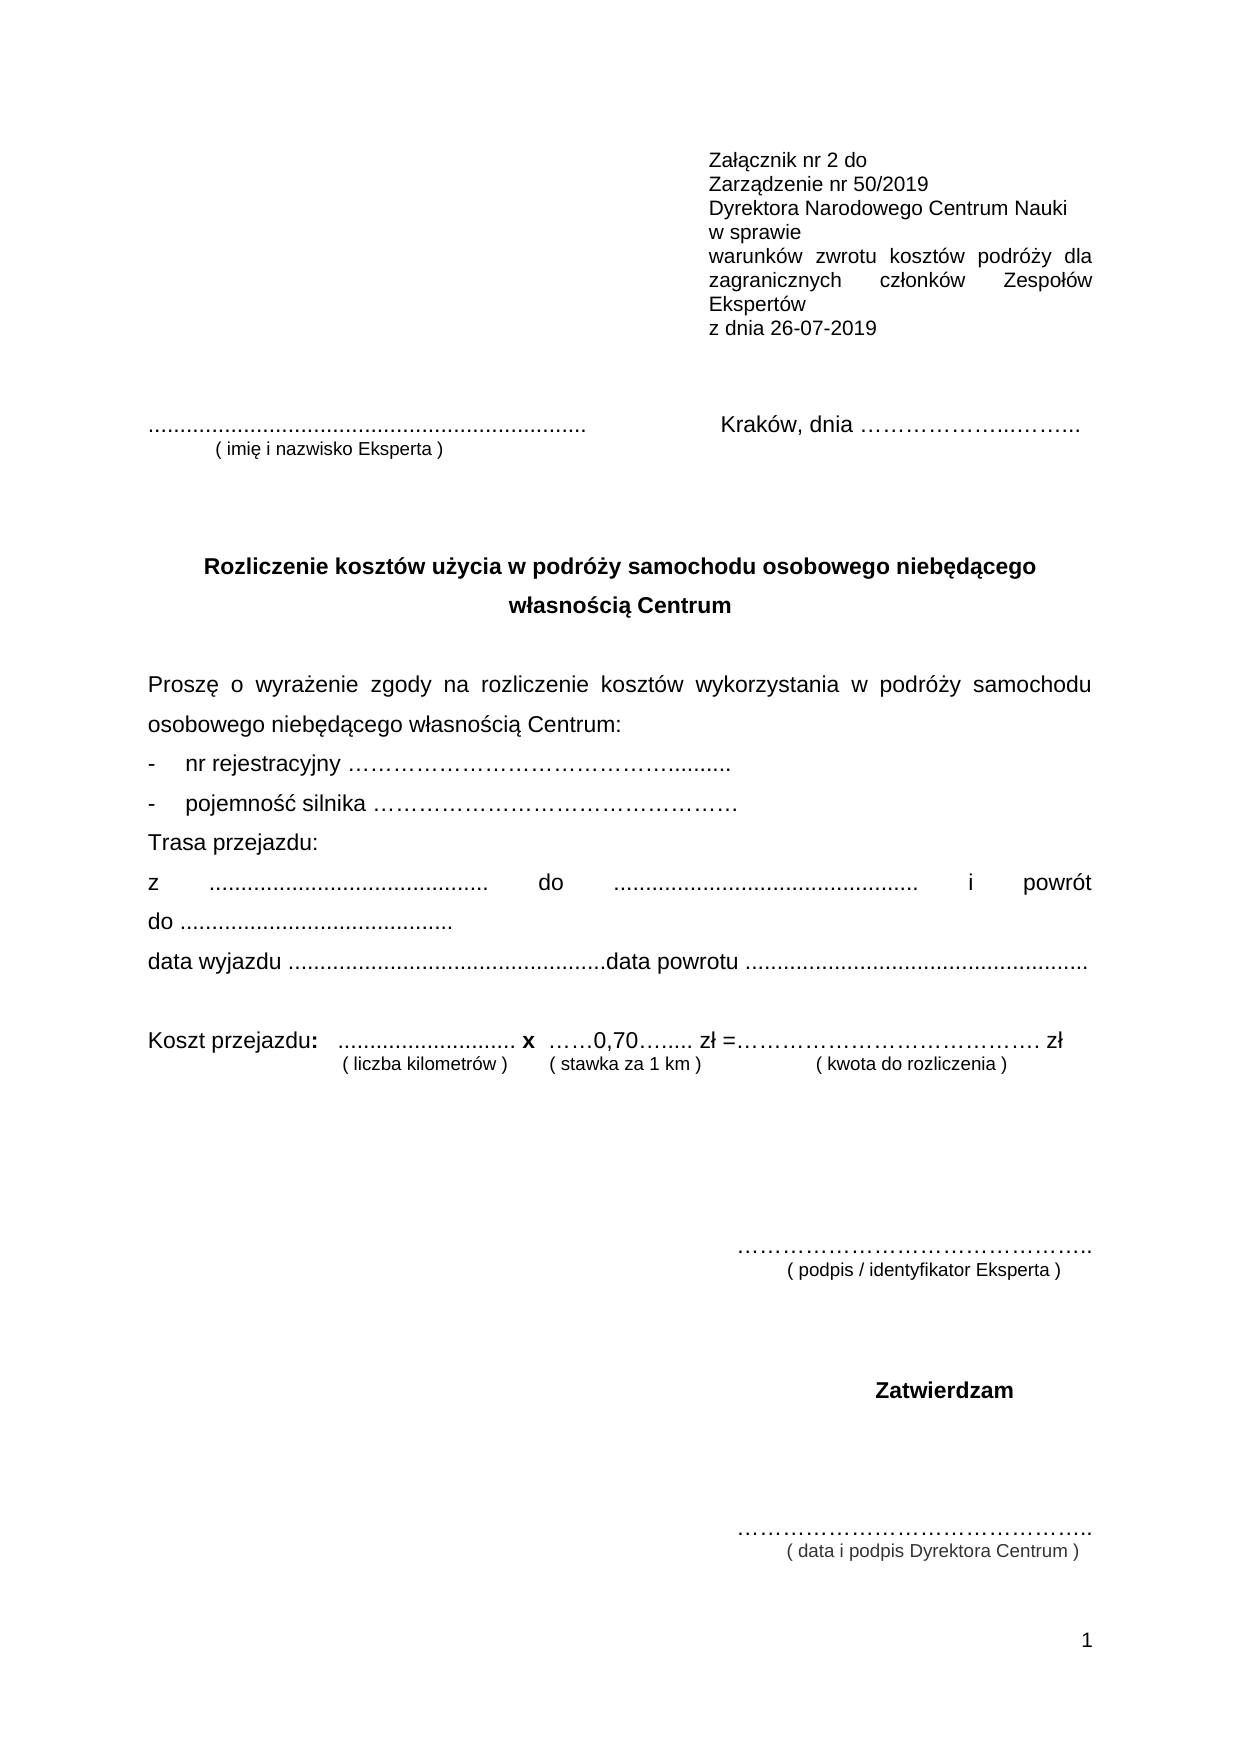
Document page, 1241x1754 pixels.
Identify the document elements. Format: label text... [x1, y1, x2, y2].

text Koszt przejazdu: ............................ x ……0,70…..... zł =…………………………………. zł [148, 1027, 1063, 1053]
text Proszę o wyrażenie zgody na rozliczenie kosztów wykorzystania w podróży samochodu osobowego niebędącego własnością Centrum: [148, 671, 1093, 737]
text w sprawie [709, 219, 1093, 243]
text Trasa przejazdu: [148, 829, 1093, 856]
text Dyrektora Narodowego Centrum Nauki [709, 196, 1093, 219]
text ..................................................................... Kraków, dnia ………………...……... [148, 411, 1093, 437]
text warunków zwrotu kosztów podróży dla zagranicznych członków Zespołów Ekspertów [709, 243, 1093, 315]
text data wyjazdu ..................................................data powrotu ...................................................... [148, 948, 1093, 974]
text ……………………………………….. [148, 1513, 1093, 1540]
list nr rejestracyjny …………………………………….......... [148, 750, 1093, 777]
text ( podpis / identyfikator Eksperta ) [148, 1259, 1063, 1280]
text z dnia 26-07-2019 [148, 315, 1093, 339]
text ( imię i nazwisko Eksperta ) [148, 437, 1093, 459]
text ( data i podpis Dyrektora Centrum ) [148, 1540, 1093, 1561]
text Załącznik nr 2 do [148, 148, 1093, 172]
text Zatwierdzam [148, 1377, 1093, 1403]
list pojemność silnika ………………………………………… [148, 790, 1093, 816]
text Zarządzenie nr 50/2019 [709, 172, 1093, 196]
text Rozliczenie kosztów użycia w podróży samochodu osobowego niebędącego własnością Centrum [148, 553, 1093, 619]
text ……………………………………….. [148, 1232, 1093, 1259]
text ( liczba kilometrów ) ( stawka za 1 km ) ( kwota do rozliczenia ) [148, 1053, 1063, 1074]
text z ............................................ do ................................................ i powrót do ........................................... [148, 869, 1093, 934]
